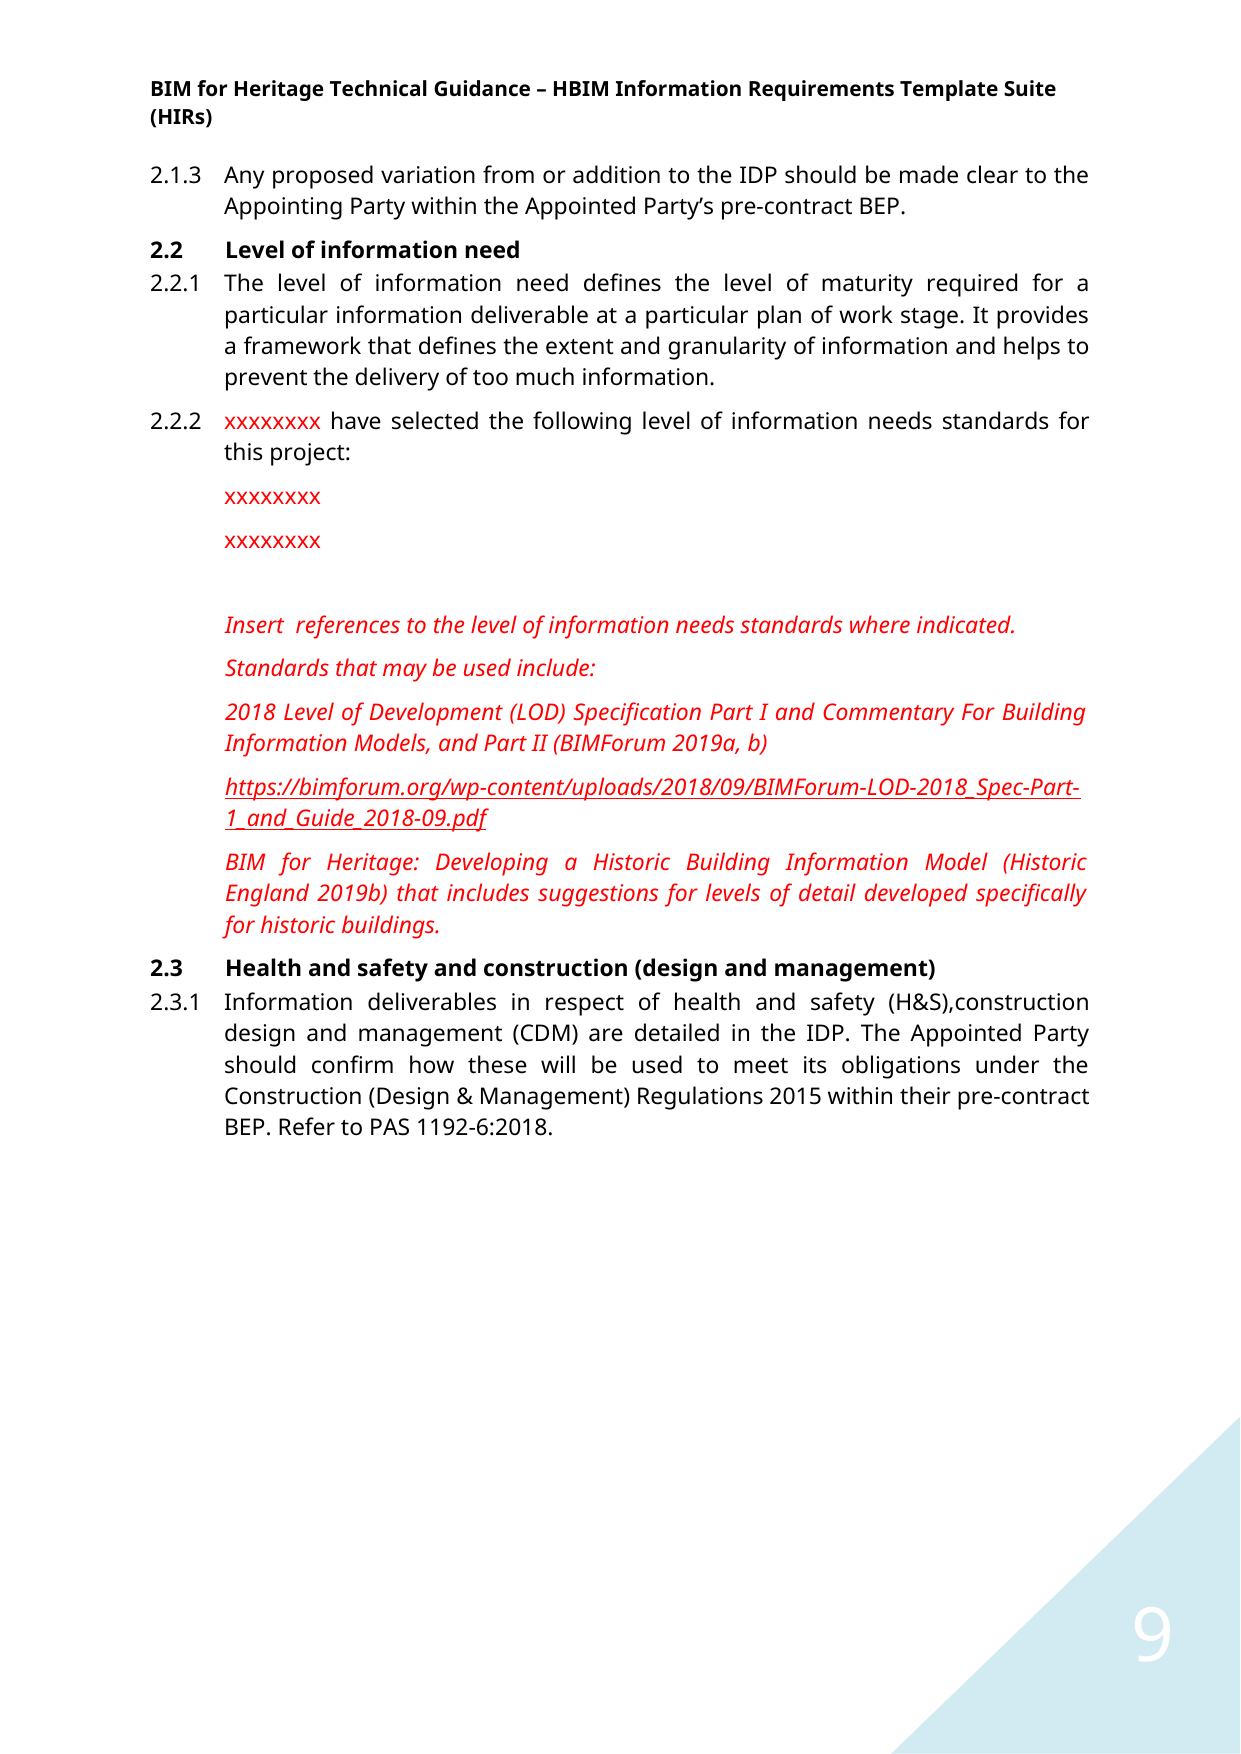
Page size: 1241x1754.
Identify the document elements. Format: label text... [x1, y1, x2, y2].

subtitle 2.3 Health and safety and construction (design and management) [150, 952, 1090, 984]
text BIM for Heritage: Developing a Historic Building Information Model (Historic England 2019b) that includes suggestions for levels of detail developed specifically for historic buildings. [225, 846, 1090, 940]
text 2.2.1 The level of information need defines the level of maturity required for a particular information deliverable at a particular plan of work stage. It provides a framework that defines the extent and granularity of information and helps to prevent the delivery of too much information. [150, 267, 1090, 392]
text Standards that may be used include: [225, 652, 1090, 684]
text xxxxxxxx [150, 524, 1090, 555]
text xxxxxxxx [150, 480, 1090, 511]
text https://bimforum.org/wp-content/uploads/2018/09/BIMForum-LOD-2018_Spec-Part-1_and_Guide_2018-09.pdf [225, 771, 1090, 834]
text 2.1.3 Any proposed variation from or addition to the IDP should be made clear to the Appointing Party within the Appointed Party’s pre-contract BEP. [150, 159, 1090, 221]
subtitle 2.2 Level of information need [150, 234, 1090, 265]
text 2018 Level of Development (LOD) Specification Part I and Commentary For Building Information Models, and Part II (BIMForum 2019a, b) [225, 696, 1090, 759]
text 2.3.1 Information deliverables in respect of health and safety (H&S),construction design and management (CDM) are detailed in the IDP. The Appointed Party should confirm how these will be used to meet its obligations under the Construction (Design & Management) Regulations 2015 within their pre-contract BEP. Refer to PAS 1192-6:2018. [150, 986, 1090, 1142]
text Insert references to the level of information needs standards where indicated. [225, 609, 1090, 640]
text 2.2.2 xxxxxxxx have selected the following level of information needs standards for this project: [150, 405, 1090, 467]
